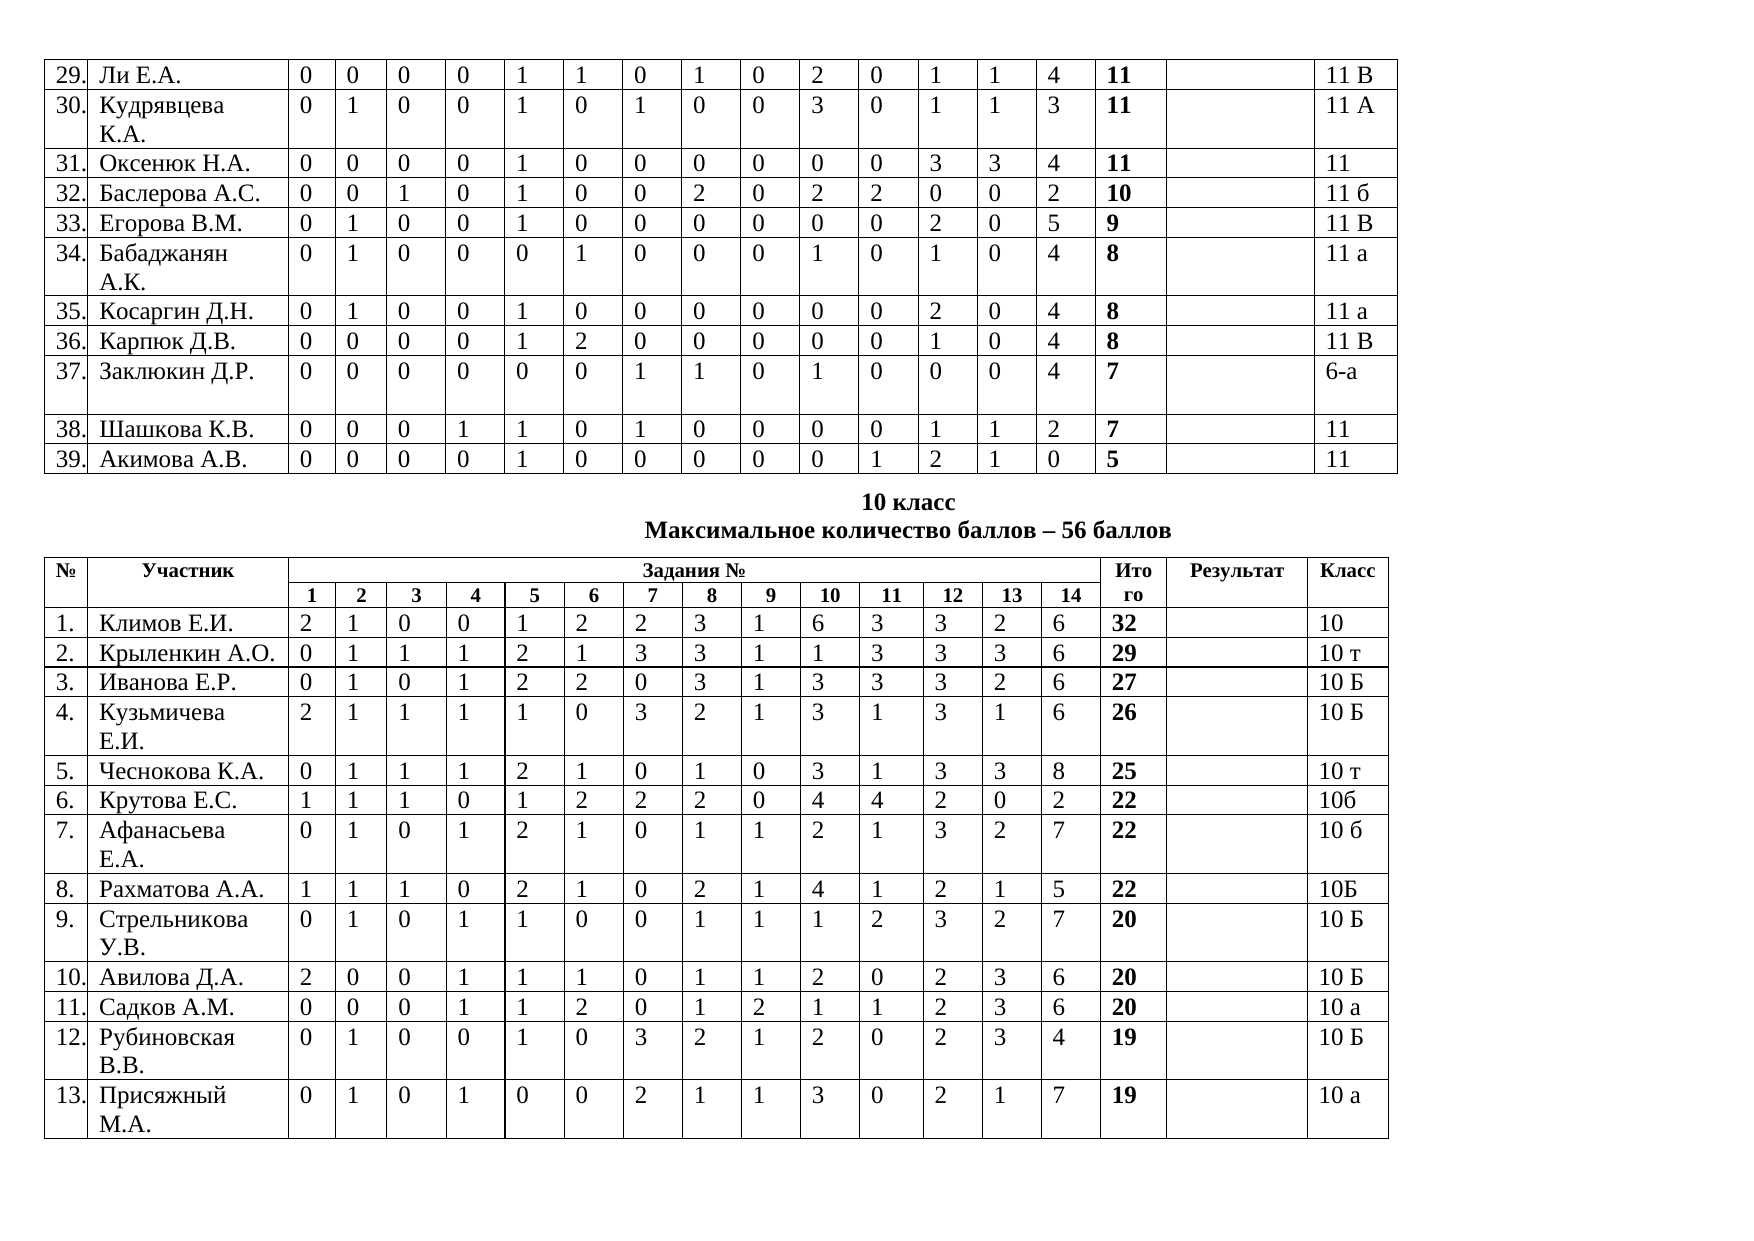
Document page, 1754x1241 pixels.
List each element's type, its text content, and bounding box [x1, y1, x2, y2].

table_cell 3 [924, 638, 982, 666]
table_cell 10 а [1308, 992, 1388, 1021]
table_cell 2 [919, 208, 977, 237]
table_cell 2 [800, 60, 858, 89]
table_cell 0 [446, 208, 504, 237]
table_cell 1 [565, 874, 623, 903]
table_cell 1 [336, 904, 386, 961]
table_cell 0 [289, 444, 335, 473]
table_cell 27 [1101, 668, 1166, 696]
table_cell 0 [742, 786, 800, 814]
table_cell 0 [978, 238, 1036, 295]
table_cell 1 [447, 815, 504, 873]
table_cell 1 [336, 208, 386, 237]
table_cell 10 [801, 583, 859, 607]
table_cell Стрельникова У.В. [88, 904, 288, 961]
table_cell 12 [924, 583, 982, 607]
table_cell 3 [924, 815, 982, 873]
table_cell 0 [741, 90, 799, 147]
table_cell 0 [564, 296, 622, 325]
table_cell [45, 756, 87, 784]
table_cell 0 [446, 178, 504, 207]
table_cell Присяжный М.А. [88, 1080, 288, 1138]
table_cell 1 [565, 756, 623, 784]
table_cell 1 [742, 638, 800, 666]
table_cell 0 [289, 1080, 335, 1138]
table_cell 0 [800, 296, 858, 325]
table_cell 1 [447, 1080, 504, 1138]
table_cell 1 [742, 697, 800, 755]
table_cell 1 [623, 356, 681, 413]
table_cell 0 [565, 1080, 623, 1138]
table_cell [45, 638, 87, 666]
table_cell 1 [682, 356, 740, 413]
table_cell 1 [447, 992, 504, 1021]
table_cell 0 [624, 992, 682, 1021]
table_cell 2 [564, 326, 622, 355]
table_cell 1 [683, 1080, 741, 1138]
table_cell 10 Б [1308, 962, 1388, 991]
table_cell 0 [800, 326, 858, 355]
table_cell 1 [336, 238, 386, 295]
table_cell 0 [741, 208, 799, 237]
table_cell [45, 149, 87, 177]
table_cell 5 [1037, 208, 1095, 237]
table_cell 0 [624, 874, 682, 903]
table_cell 4 [1037, 60, 1095, 89]
table_cell 0 [387, 356, 445, 413]
table_cell 11 а [1315, 296, 1397, 325]
table_cell 2 [289, 608, 335, 637]
table_cell 1 [505, 296, 563, 325]
table_cell 0 [336, 962, 386, 991]
table_cell 1 [683, 904, 741, 961]
table_cell 1 [800, 356, 858, 413]
table_cell [45, 962, 87, 991]
table_cell 1 [742, 1022, 800, 1079]
table_cell 1 [800, 238, 858, 295]
table_cell 0 [564, 208, 622, 237]
table_cell [45, 208, 87, 237]
table_cell 0 [387, 326, 445, 355]
table_cell Иванова Е.Р. [88, 668, 288, 696]
table_cell 1 [447, 904, 504, 961]
table_cell 0 [387, 1080, 446, 1138]
table_cell 1 [506, 992, 564, 1021]
table_cell 0 [919, 178, 977, 207]
table_cell 2 [565, 668, 623, 696]
table_cell [45, 697, 87, 755]
table_cell 0 [289, 90, 335, 147]
table_cell 1 [742, 668, 800, 696]
table_cell [1167, 874, 1307, 903]
table_cell 10 Б [1308, 904, 1388, 961]
table_cell 1 [505, 90, 563, 147]
table_cell 0 [387, 992, 446, 1021]
table_cell 1 [505, 444, 563, 473]
table_cell 2 [506, 638, 564, 666]
table_cell 0 [859, 296, 918, 325]
table_cell 4 [1037, 356, 1095, 413]
table_cell 0 [978, 208, 1036, 237]
table_cell 1 [801, 992, 859, 1021]
table_cell 1 [447, 962, 504, 991]
table_cell 0 [800, 208, 858, 237]
table_cell 0 [289, 668, 335, 696]
table_cell 0 [446, 60, 504, 89]
table_cell 1 [742, 904, 800, 961]
table_cell 2 [983, 815, 1041, 873]
table_cell 1 [505, 60, 563, 89]
table_cell [45, 415, 87, 443]
table_cell 0 [565, 904, 623, 961]
table_cell 3 [624, 638, 682, 666]
table_cell 8 [1096, 296, 1166, 325]
table_cell 1 [505, 326, 563, 355]
table_cell 0 [741, 149, 799, 177]
table_cell 14 [1042, 583, 1100, 607]
table_cell 0 [741, 60, 799, 89]
table_cell 1 [859, 444, 918, 473]
table_cell [1167, 208, 1314, 237]
table_cell Кузьмичева Е.И. [88, 697, 288, 755]
table_cell 0 [336, 444, 386, 473]
table_cell 0 [387, 296, 445, 325]
table_cell 0 [447, 786, 504, 814]
table_cell 9 [1096, 208, 1166, 237]
table_cell [45, 90, 87, 147]
table_cell [1167, 356, 1314, 413]
table_cell 0 [859, 149, 918, 177]
table_cell [1167, 962, 1307, 991]
table_cell 11 [1096, 149, 1166, 177]
table_cell 0 [446, 356, 504, 413]
table_cell 0 [289, 296, 335, 325]
table_cell 0 [682, 415, 740, 443]
table_cell 2 [924, 1080, 982, 1138]
table_cell [45, 992, 87, 1021]
table_cell 6 [565, 583, 623, 607]
table_cell 0 [624, 668, 682, 696]
table_cell 3 [919, 149, 977, 177]
table_cell 11 [1315, 415, 1397, 443]
table_cell 0 [564, 415, 622, 443]
table_cell [1167, 1022, 1307, 1079]
table_cell 1 [742, 608, 800, 637]
table_cell Бабаджанян А.К. [88, 238, 288, 295]
table_cell 2 [1042, 786, 1100, 814]
table_cell [1167, 786, 1307, 814]
table_cell 2 [860, 904, 923, 961]
table_cell 3 [983, 756, 1041, 784]
table_cell 1 [860, 874, 923, 903]
text 10 класс [118, 487, 1698, 515]
table_cell 1 [336, 638, 386, 666]
table_cell 11 а [1315, 238, 1397, 295]
table_cell 0 [387, 815, 446, 873]
table_cell 2 [289, 962, 335, 991]
table_cell 1 [336, 697, 386, 755]
table_cell [1167, 296, 1314, 325]
table_cell 26 [1101, 697, 1166, 755]
table_cell 0 [859, 90, 918, 147]
table_cell 20 [1101, 904, 1166, 961]
table_cell 2 [983, 668, 1041, 696]
table_cell 0 [919, 356, 977, 413]
table_cell 11 В [1315, 208, 1397, 237]
table_header Результат [1167, 558, 1307, 607]
table_cell 0 [682, 296, 740, 325]
table_cell 0 [387, 238, 445, 295]
table_cell 0 [682, 326, 740, 355]
table_cell [45, 668, 87, 696]
table_cell 1 [919, 415, 977, 443]
table_cell [45, 356, 87, 413]
table_cell Косаргин Д.Н. [88, 296, 288, 325]
table_cell 0 [624, 904, 682, 961]
table_cell 0 [564, 356, 622, 413]
table_cell 3 [983, 1022, 1041, 1079]
table_cell 2 [924, 962, 982, 991]
table_cell 1 [565, 815, 623, 873]
table_cell 0 [446, 296, 504, 325]
table_cell 2 [919, 444, 977, 473]
table_cell 0 [387, 444, 445, 473]
table_cell 1 [387, 874, 446, 903]
table_cell 10 Б [1308, 1022, 1388, 1079]
table_cell 2 [506, 756, 564, 784]
table_cell 0 [289, 904, 335, 961]
table_cell 1 [801, 904, 859, 961]
table_cell 1 [336, 608, 386, 637]
table_cell 7 [1096, 415, 1166, 443]
table_cell Крутова Е.С. [88, 786, 288, 814]
table_cell 0 [446, 90, 504, 147]
table_cell [1167, 668, 1307, 696]
table_cell 2 [1037, 415, 1095, 443]
table_cell 2 [919, 296, 977, 325]
table_cell 5 [1042, 874, 1100, 903]
table_cell 6 [1042, 608, 1100, 637]
table_cell 0 [506, 1080, 564, 1138]
table_cell 2 [683, 1022, 741, 1079]
table_cell 2 [506, 815, 564, 873]
text Максимальное количество баллов – 56 баллов [118, 515, 1698, 544]
table_cell 0 [336, 326, 386, 355]
table_cell 0 [505, 238, 563, 295]
table_cell 0 [978, 178, 1036, 207]
table_cell 29 [1101, 638, 1166, 666]
table_cell 1 [919, 238, 977, 295]
table_cell Оксенюк Н.А. [88, 149, 288, 177]
table_cell 3 [801, 756, 859, 784]
table_cell 0 [860, 1080, 923, 1138]
table_cell 3 [983, 638, 1041, 666]
table_cell 5 [1096, 444, 1166, 473]
table_cell Баслерова А.С. [88, 178, 288, 207]
table_cell Афанасьева Е.А. [88, 815, 288, 873]
table_cell [1167, 90, 1314, 147]
table_cell 2 [924, 874, 982, 903]
table_cell 3 [683, 608, 741, 637]
table_cell [1167, 697, 1307, 755]
table_cell 0 [289, 1022, 335, 1079]
table_cell 1 [387, 756, 446, 784]
table_cell 1 [683, 992, 741, 1021]
table_cell 0 [978, 326, 1036, 355]
table_cell 0 [387, 608, 446, 637]
table_cell 22 [1101, 786, 1166, 814]
table_cell 2 [801, 962, 859, 991]
table_cell 0 [1037, 444, 1095, 473]
table_cell 6 [1042, 697, 1100, 755]
table_cell [45, 238, 87, 295]
table_cell 2 [682, 178, 740, 207]
table_cell [1167, 992, 1307, 1021]
table_cell 0 [623, 326, 681, 355]
table_cell 4 [1037, 326, 1095, 355]
table_cell [1167, 415, 1314, 443]
table_cell 3 [624, 697, 682, 755]
table_cell 1 [564, 60, 622, 89]
table_cell 3 [860, 638, 923, 666]
table_cell 2 [289, 697, 335, 755]
table_cell Авилова Д.А. [88, 962, 288, 991]
table_cell 10 Б [1308, 697, 1388, 755]
table_cell 1 [506, 962, 564, 991]
table_cell Шашкова К.В. [88, 415, 288, 443]
table_cell Климов Е.И. [88, 608, 288, 637]
table_cell [1167, 638, 1307, 666]
table_cell 0 [447, 874, 504, 903]
table_cell 1 [336, 786, 386, 814]
table_cell 0 [289, 992, 335, 1021]
table_cell 1 [742, 815, 800, 873]
table_cell 0 [387, 962, 446, 991]
table_cell 0 [387, 208, 445, 237]
table_cell 10 Б [1308, 668, 1388, 696]
table_cell 0 [623, 178, 681, 207]
table_cell [45, 1022, 87, 1079]
table_cell 22 [1101, 874, 1166, 903]
table_cell 1 [983, 874, 1041, 903]
table_cell 2 [624, 1080, 682, 1138]
table_cell Рахматова А.А. [88, 874, 288, 903]
table_cell 2 [924, 1022, 982, 1079]
table_cell 25 [1101, 756, 1166, 784]
table_cell 4 [447, 583, 504, 607]
table_cell [1167, 238, 1314, 295]
table_cell 4 [1037, 149, 1095, 177]
table_cell 11 [1096, 90, 1166, 147]
table_cell 7 [624, 583, 682, 607]
table_cell 19 [1101, 1080, 1166, 1138]
table_cell 11 В [1315, 326, 1397, 355]
table_cell 2 [800, 178, 858, 207]
table_cell 1 [336, 874, 386, 903]
table_cell 1 [447, 668, 504, 696]
table_cell Садков А.М. [88, 992, 288, 1021]
table_cell [45, 444, 87, 473]
table_cell 0 [289, 415, 335, 443]
table_cell 0 [564, 90, 622, 147]
table_cell 0 [978, 296, 1036, 325]
table_cell 0 [860, 962, 923, 991]
table_cell 3 [924, 904, 982, 961]
table_cell 2 [983, 608, 1041, 637]
table_cell 0 [387, 90, 445, 147]
table_cell 2 [683, 697, 741, 755]
table_cell 2 [506, 668, 564, 696]
table_cell 20 [1101, 992, 1166, 1021]
table_cell 1 [983, 697, 1041, 755]
table_cell 1 [289, 583, 335, 607]
table_cell 0 [387, 904, 446, 961]
table_cell 1 [505, 208, 563, 237]
table_cell [1167, 326, 1314, 355]
table_cell [45, 904, 87, 961]
table_cell 10б [1308, 786, 1388, 814]
table_cell 1 [387, 697, 446, 755]
table_cell 8 [1042, 756, 1100, 784]
table_cell [1167, 904, 1307, 961]
table_cell 0 [387, 60, 445, 89]
table_cell 1 [565, 962, 623, 991]
table_cell 0 [387, 149, 445, 177]
table_cell 2 [1037, 178, 1095, 207]
table_cell Заклюкин Д.Р. [88, 356, 288, 413]
table_cell 1 [505, 415, 563, 443]
table_cell 3 [978, 149, 1036, 177]
table_cell 1 [387, 178, 445, 207]
table_cell 1 [506, 786, 564, 814]
table_cell 2 [565, 608, 623, 637]
table_cell 11 [1096, 60, 1166, 89]
table_cell 2 [801, 1022, 859, 1079]
table_cell [1167, 178, 1314, 207]
table_cell 10 б [1308, 815, 1388, 873]
table_cell 0 [387, 668, 446, 696]
table_cell [1167, 1080, 1307, 1138]
table_cell 0 [682, 444, 740, 473]
table_cell 3 [683, 668, 741, 696]
table_cell 1 [919, 60, 977, 89]
table_cell 8 [1096, 238, 1166, 295]
table_cell 0 [741, 415, 799, 443]
table_cell [1167, 815, 1307, 873]
table_cell 2 [506, 874, 564, 903]
table_cell 0 [446, 444, 504, 473]
table_header Итого [1101, 558, 1166, 607]
table_cell Крыленкин А.О. [88, 638, 288, 666]
table_cell 10 а [1308, 1080, 1388, 1138]
table_cell 1 [978, 90, 1036, 147]
table_cell 7 [1042, 904, 1100, 961]
table_cell 11 [1315, 149, 1397, 177]
table_cell 0 [623, 60, 681, 89]
table_cell 0 [447, 608, 504, 637]
table_cell 0 [289, 756, 335, 784]
table_cell 0 [742, 756, 800, 784]
table_cell 0 [564, 149, 622, 177]
table_cell 0 [336, 149, 386, 177]
table_cell 11 б [1315, 178, 1397, 207]
table_cell [1167, 444, 1314, 473]
table_cell Кудрявцева К.А. [88, 90, 288, 147]
table_cell 3 [983, 992, 1041, 1021]
table_cell 1 [919, 326, 977, 355]
table_cell 1 [860, 697, 923, 755]
table_cell 4 [1037, 238, 1095, 295]
table_cell 0 [336, 178, 386, 207]
table_cell 6-а [1315, 356, 1397, 413]
table_cell 1 [289, 786, 335, 814]
table_cell 0 [741, 238, 799, 295]
table_cell 1 [506, 1022, 564, 1079]
table_cell 2 [565, 992, 623, 1021]
table_cell 0 [859, 326, 918, 355]
table_cell 0 [624, 756, 682, 784]
table_cell 1 [983, 1080, 1041, 1138]
table_cell 0 [624, 962, 682, 991]
table_cell [45, 60, 87, 89]
table_cell 1 [336, 668, 386, 696]
table_cell Чеснокова К.А. [88, 756, 288, 784]
table_cell 1 [336, 1080, 386, 1138]
table_cell 0 [624, 815, 682, 873]
table_cell 2 [683, 874, 741, 903]
table_cell 0 [741, 444, 799, 473]
table_cell 0 [983, 786, 1041, 814]
table_cell 0 [565, 697, 623, 755]
table_cell 0 [623, 296, 681, 325]
table_cell 1 [801, 638, 859, 666]
table_cell 1 [978, 444, 1036, 473]
table_cell 5 [506, 583, 564, 607]
table_cell 1 [860, 756, 923, 784]
table_cell Рубиновская В.В. [88, 1022, 288, 1079]
table_cell 0 [859, 238, 918, 295]
table_cell 0 [859, 356, 918, 413]
table_cell 4 [1037, 296, 1095, 325]
table_cell 0 [859, 60, 918, 89]
table_cell 11 [860, 583, 923, 607]
table_cell 0 [860, 1022, 923, 1079]
table_cell 1 [506, 904, 564, 961]
table_cell 7 [1096, 356, 1166, 413]
table_cell 22 [1101, 815, 1166, 873]
table_cell 19 [1101, 1022, 1166, 1079]
table_cell 0 [741, 356, 799, 413]
table_cell [1167, 60, 1314, 89]
table_cell 0 [682, 208, 740, 237]
table_cell 0 [289, 149, 335, 177]
table_cell [1167, 756, 1307, 784]
table_cell 3 [683, 638, 741, 666]
table_cell 0 [564, 178, 622, 207]
table_header Участник [88, 558, 288, 607]
table_cell 0 [978, 356, 1036, 413]
table_cell [45, 1080, 87, 1138]
table_cell 0 [289, 238, 335, 295]
table_cell [45, 296, 87, 325]
table_cell 3 [800, 90, 858, 147]
table_header Задания № [289, 558, 1100, 582]
table_cell 1 [336, 815, 386, 873]
table_cell 0 [446, 149, 504, 177]
table_cell 2 [683, 786, 741, 814]
table_cell 1 [387, 638, 446, 666]
table_header Класс [1308, 558, 1388, 607]
table_cell 4 [1042, 1022, 1100, 1079]
table_cell 0 [387, 1022, 446, 1079]
table_cell 13 [983, 583, 1041, 607]
table_cell 9 [742, 583, 800, 607]
table_cell 0 [446, 326, 504, 355]
table_cell [45, 874, 87, 903]
table_cell Акимова А.В. [88, 444, 288, 473]
table_cell 1 [742, 1080, 800, 1138]
table_cell 0 [623, 444, 681, 473]
table_cell 0 [741, 178, 799, 207]
table_cell 1 [860, 815, 923, 873]
table_cell 0 [447, 1022, 504, 1079]
table_cell [45, 815, 87, 873]
table_cell 6 [1042, 962, 1100, 991]
table_cell 2 [924, 786, 982, 814]
table_cell 1 [387, 786, 446, 814]
table_cell 2 [624, 608, 682, 637]
table_cell 4 [801, 786, 859, 814]
table_cell 10 [1096, 178, 1166, 207]
table_cell 2 [859, 178, 918, 207]
table_cell 1 [919, 90, 977, 147]
table_cell 3 [801, 697, 859, 755]
table_cell 0 [859, 415, 918, 443]
table_cell 3 [860, 608, 923, 637]
table_cell 0 [336, 415, 386, 443]
table_cell 0 [741, 326, 799, 355]
table_cell 1 [860, 992, 923, 1021]
table_cell 0 [289, 326, 335, 355]
table_cell 20 [1101, 962, 1166, 991]
table_cell [1167, 608, 1307, 637]
table_cell 3 [860, 668, 923, 696]
table_cell 3 [924, 608, 982, 637]
table_cell 1 [683, 756, 741, 784]
table_cell 3 [624, 1022, 682, 1079]
table_cell 0 [289, 638, 335, 666]
table_cell 0 [623, 238, 681, 295]
table_cell 4 [801, 874, 859, 903]
table_cell 10 т [1308, 756, 1388, 784]
table_cell 0 [289, 60, 335, 89]
table_cell 0 [800, 444, 858, 473]
table_cell 0 [289, 178, 335, 207]
table_cell 6 [1042, 992, 1100, 1021]
table_cell 7 [1042, 815, 1100, 873]
table_cell 2 [801, 815, 859, 873]
table_cell 6 [1042, 668, 1100, 696]
table_cell 1 [506, 608, 564, 637]
table_cell 0 [565, 1022, 623, 1079]
table_cell 11 А [1315, 90, 1397, 147]
table_cell 1 [683, 815, 741, 873]
table_cell 1 [978, 415, 1036, 443]
table_cell 0 [387, 415, 445, 443]
table_cell 0 [336, 992, 386, 1021]
table_cell 0 [336, 356, 386, 413]
table_cell 2 [983, 904, 1041, 961]
table_cell 1 [565, 638, 623, 666]
table_cell 1 [623, 90, 681, 147]
table_cell 0 [623, 149, 681, 177]
table_cell 1 [742, 962, 800, 991]
table_cell 2 [565, 786, 623, 814]
table_cell 1 [505, 178, 563, 207]
table_cell 2 [742, 992, 800, 1021]
table_cell 3 [983, 962, 1041, 991]
table_cell 0 [564, 444, 622, 473]
table_cell 2 [924, 992, 982, 1021]
table_cell 1 [742, 874, 800, 903]
table_cell 8 [683, 583, 741, 607]
table_cell 1 [447, 697, 504, 755]
table_cell 0 [800, 149, 858, 177]
table_cell 1 [564, 238, 622, 295]
table_cell 0 [623, 208, 681, 237]
table_cell 1 [336, 90, 386, 147]
table_cell 1 [978, 60, 1036, 89]
table_cell [45, 608, 87, 637]
table_cell 3 [924, 668, 982, 696]
table_cell 10Б [1308, 874, 1388, 903]
table_cell 1 [623, 415, 681, 443]
table_cell 1 [682, 60, 740, 89]
table_cell 4 [860, 786, 923, 814]
table_cell 0 [289, 356, 335, 413]
table_cell 1 [336, 1022, 386, 1079]
table_cell 3 [924, 756, 982, 784]
table_cell 0 [446, 238, 504, 295]
table_cell [45, 326, 87, 355]
table_cell 32 [1101, 608, 1166, 637]
table_cell Егорова В.М. [88, 208, 288, 237]
table_cell 0 [289, 815, 335, 873]
table_cell 0 [859, 208, 918, 237]
table_cell [45, 786, 87, 814]
table_cell 8 [1096, 326, 1166, 355]
table_cell 3 [801, 1080, 859, 1138]
table_cell 1 [447, 638, 504, 666]
table_cell 0 [800, 415, 858, 443]
table_cell Ли Е.А. [88, 60, 288, 89]
table_cell 2 [336, 583, 386, 607]
table_cell 10 т [1308, 638, 1388, 666]
table_cell [1167, 149, 1314, 177]
table_cell 11 [1315, 444, 1397, 473]
table_cell 3 [387, 583, 446, 607]
table_cell 1 [336, 756, 386, 784]
table_cell 6 [1042, 638, 1100, 666]
table_header № [45, 558, 87, 607]
table_cell 1 [683, 962, 741, 991]
table_cell 0 [336, 60, 386, 89]
table_cell Карпюк Д.В. [88, 326, 288, 355]
table_cell 3 [1037, 90, 1095, 147]
table_cell 1 [446, 415, 504, 443]
table_cell 1 [447, 756, 504, 784]
table_cell 6 [801, 608, 859, 637]
table_cell 1 [505, 149, 563, 177]
table_cell 3 [924, 697, 982, 755]
table_cell 1 [506, 697, 564, 755]
table_cell 11 В [1315, 60, 1397, 89]
table_cell 2 [624, 786, 682, 814]
table_cell 0 [289, 208, 335, 237]
table_cell 3 [801, 668, 859, 696]
table_cell 0 [682, 238, 740, 295]
table_cell 1 [336, 296, 386, 325]
table_cell 7 [1042, 1080, 1100, 1138]
table_cell 10 [1308, 608, 1388, 637]
table_cell 0 [505, 356, 563, 413]
table_cell 1 [289, 874, 335, 903]
table_cell 0 [741, 296, 799, 325]
table_cell [45, 178, 87, 207]
table_cell 0 [682, 90, 740, 147]
table_cell 0 [682, 149, 740, 177]
